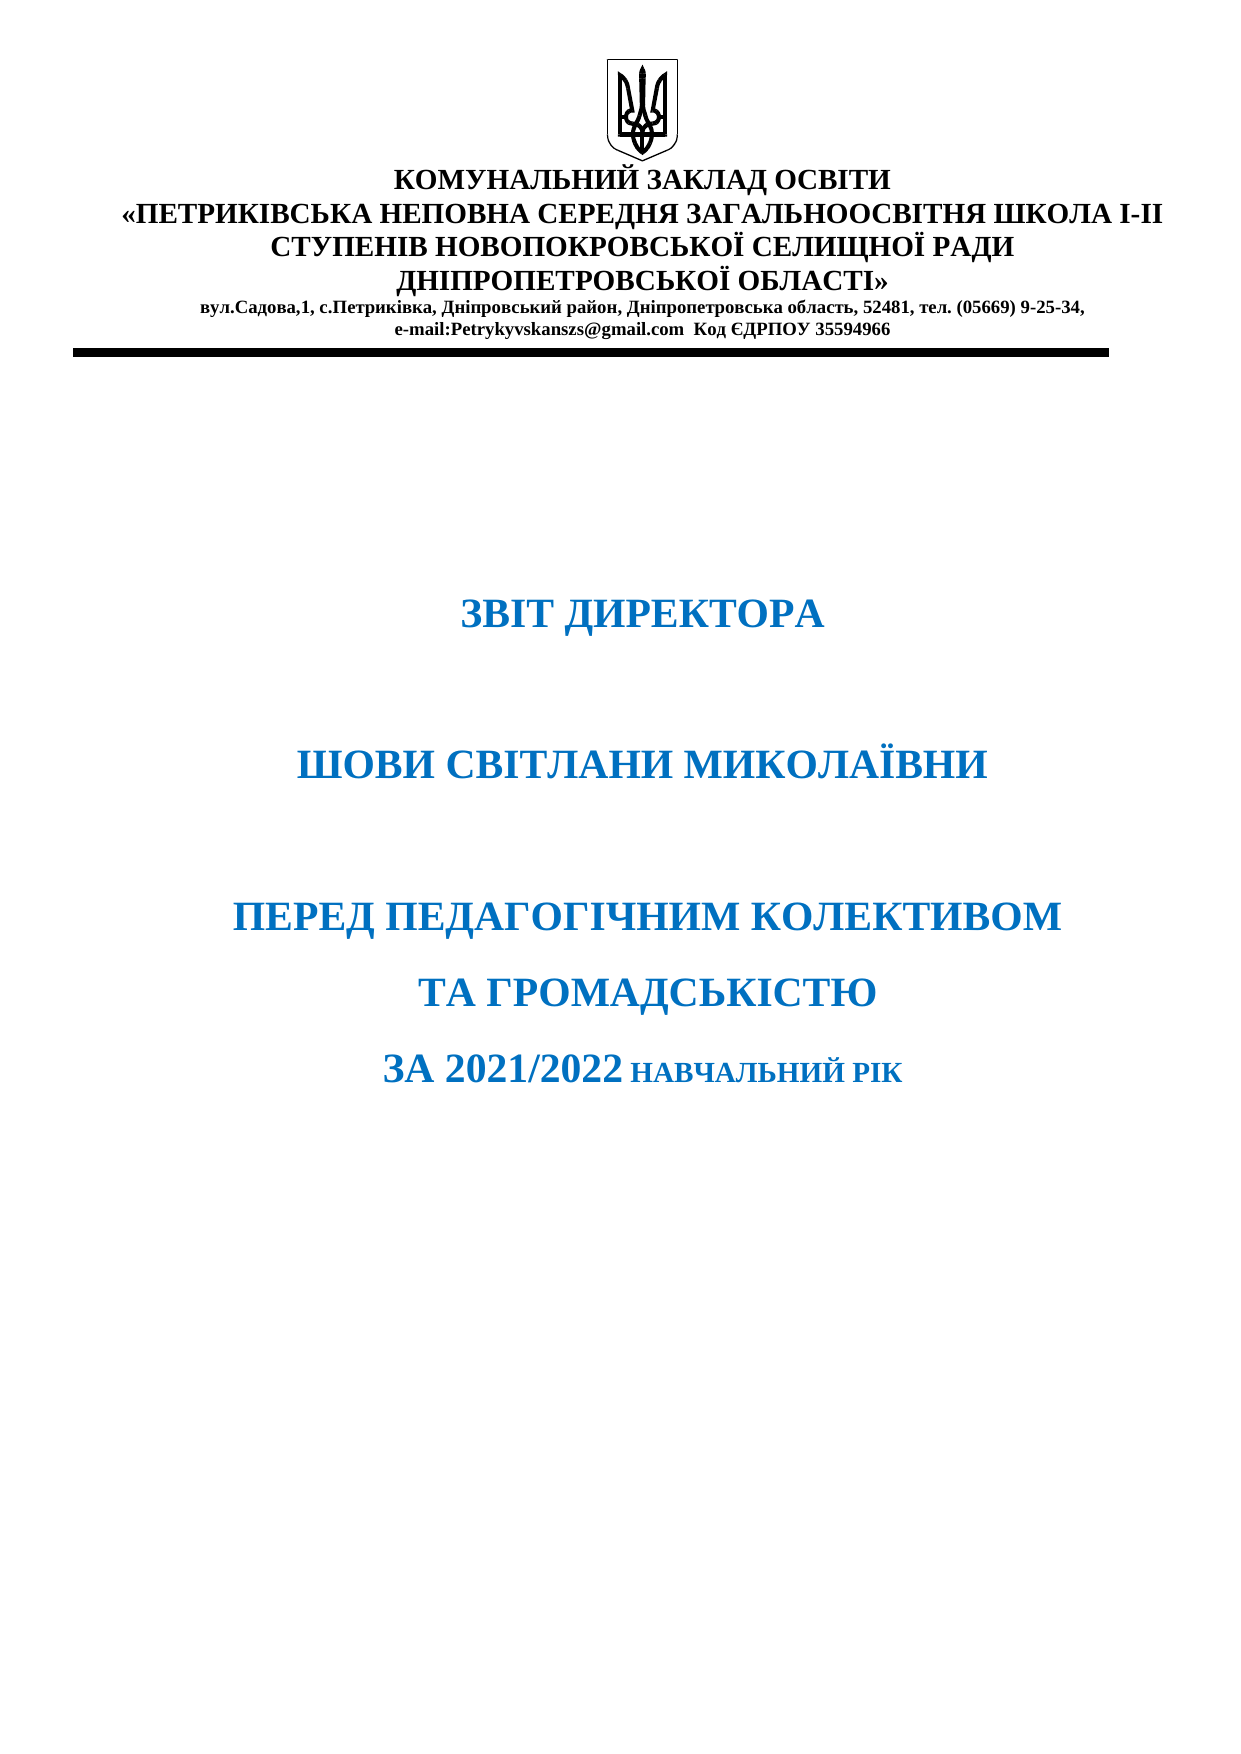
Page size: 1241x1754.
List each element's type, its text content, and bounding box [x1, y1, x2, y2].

text ЗА 2021/2022 НАВЧАЛЬНИЙ РІК [103, 1044, 1181, 1092]
title e-mail:Petrykyvskanszs@gmail.com Код ЄДРПОУ 35594966 [103, 318, 1181, 339]
title КОМУНАЛЬНИЙ ЗАКЛАД ОСВІТИ [103, 162, 1181, 196]
title вул.Садова,1, с.Петриківка, Дніпровський район, Дніпропетровська область, 52481, тел. (05669) 9-25-34, [103, 296, 1181, 318]
text ЗВІТ ДИРЕКТОРА [103, 588, 1181, 636]
title «ПЕТРИКІВСЬКА НЕПОВНА СЕРЕДНЯ ЗАГАЛЬНООСВІТНЯ ШКОЛА І-ІІ СТУПЕНІВ НОВОПОКРОВСЬКОЇ СЕЛИЩНОЇ РАДИ ДНІПРОПЕТРОВСЬКОЇ ОБЛАСТІ» [103, 196, 1181, 296]
text ТА ГРОМАДСЬКІСТЮ [103, 968, 1181, 1016]
text ШОВИ СВІТЛАНИ МИКОЛАЇВНИ [103, 740, 1181, 788]
text ПЕРЕД ПЕДАГОГІЧНИМ КОЛЕКТИВОМ [103, 892, 1181, 940]
